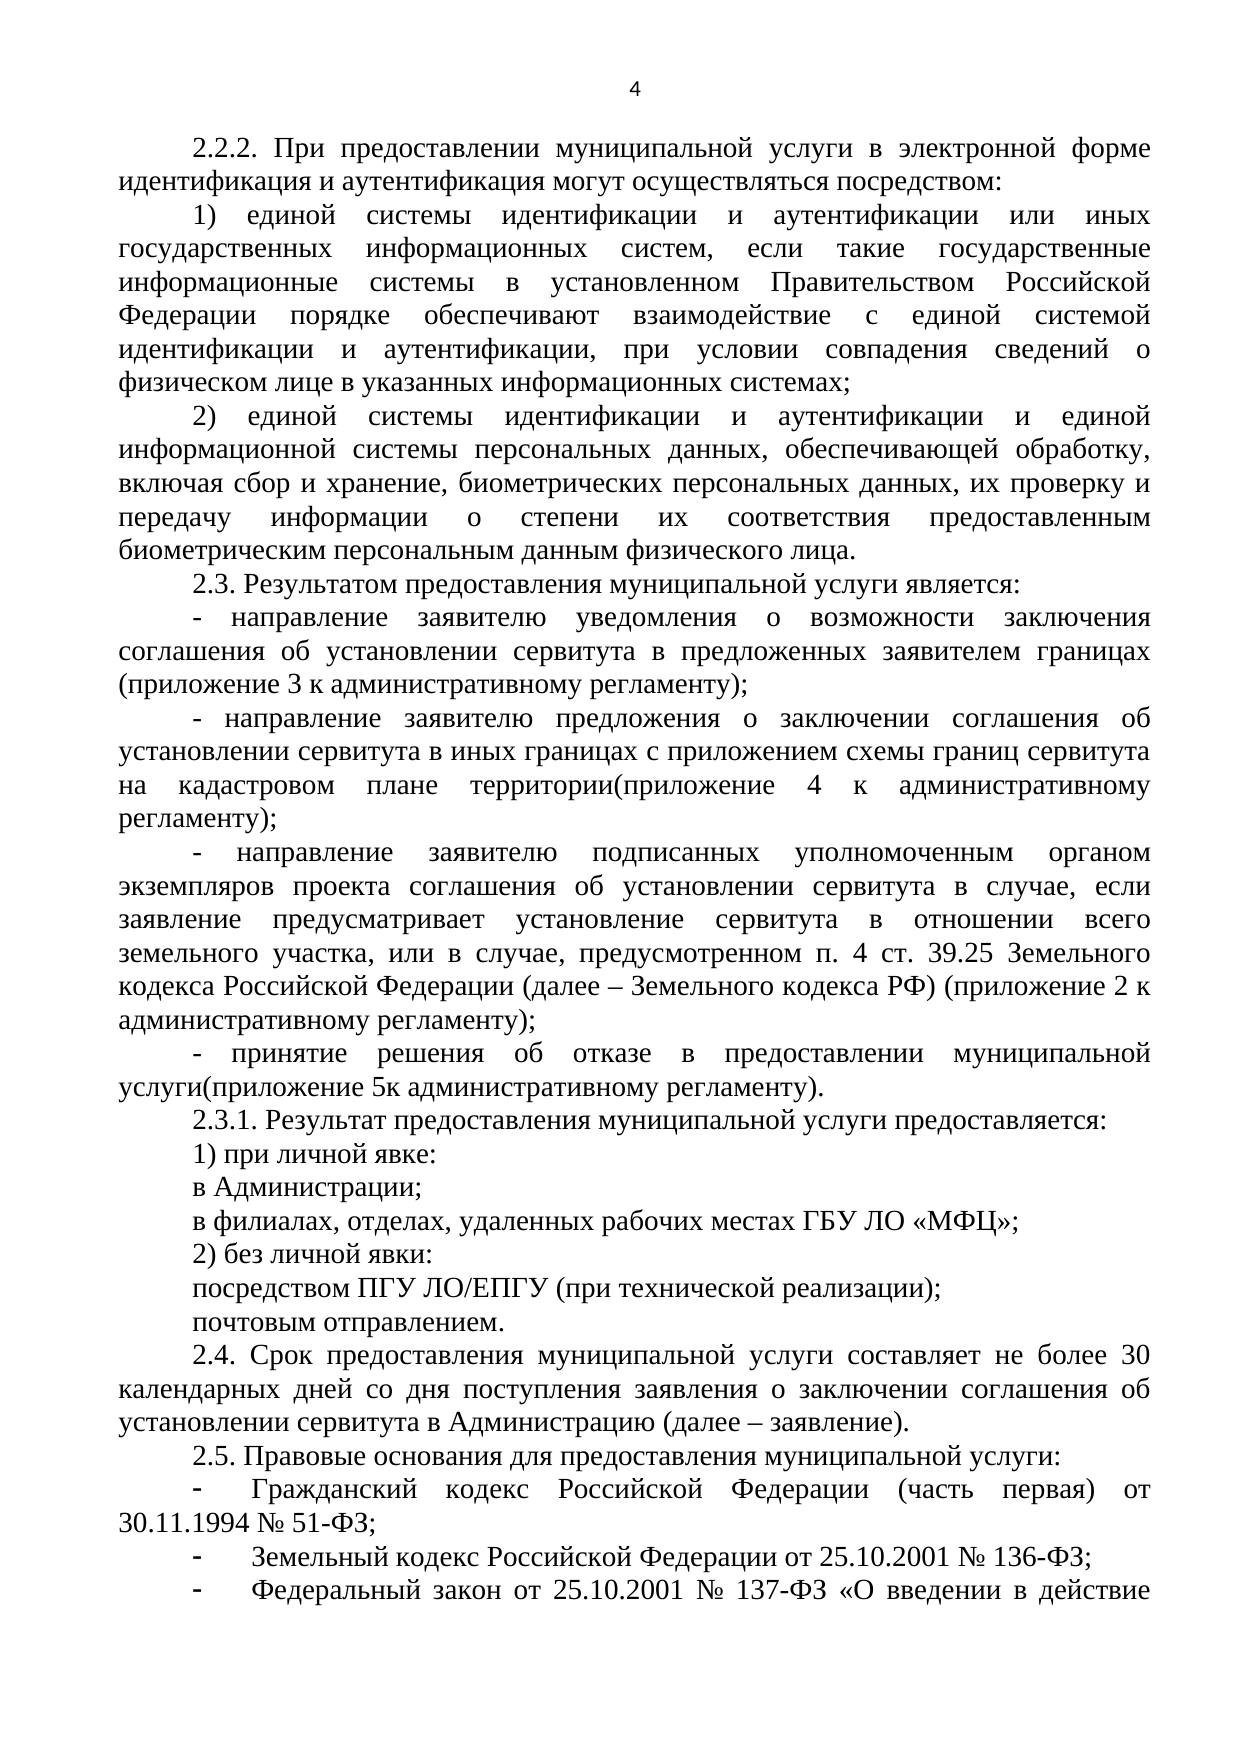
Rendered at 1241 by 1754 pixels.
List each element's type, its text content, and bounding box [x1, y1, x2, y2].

text - направление заявителю предложения о заключении соглашения об установлении сервитута в иных границах с приложением схемы границ сервитута на кадастровом плане территории(приложение 4 к административному регламенту); [118, 700, 1152, 834]
text в Администрации; [118, 1169, 1152, 1203]
text 1) при личной явке: [118, 1136, 1152, 1169]
text почтовым отправлением. [118, 1304, 1152, 1337]
text - направление заявителю уведомления о возможности заключения соглашения об установлении сервитута в предложенных заявителем границах (приложение 3 к административному регламенту); [118, 599, 1152, 700]
text 2) единой системы идентификации и аутентификации и единой информационной системы персональных данных, обеспечивающей обработку, включая сбор и хранение, биометрических персональных данных, их проверку и передачу информации о степени их соответствия предоставленным биометрическим персональным данным физического лица. [118, 398, 1152, 566]
text 2.2.2. При предоставлении муниципальной услуги в электронной форме идентификация и аутентификация могут осуществляться посредством: [118, 130, 1152, 197]
text - направление заявителю подписанных уполномоченным органом экземпляров проекта соглашения об установлении сервитута в случае, если заявление предусматривает установление сервитута в отношении всего земельного участка, или в случае, предусмотренном п. 4 ст. 39.25 Земельного кодекса Российской Федерации (далее – Земельного кодекса РФ) (приложение 2 к административному регламенту); [118, 834, 1152, 1035]
list Гражданский кодекс Российской Федерации (часть первая) от 30.11.1994 № 51-ФЗ; [118, 1471, 1152, 1539]
text 2.3.1. Результат предоставления муниципальной услуги предоставляется: [118, 1102, 1152, 1136]
text 2.4. Срок предоставления муниципальной услуги составляет не более 30 календарных дней со дня поступления заявления о заключении соглашения об установлении сервитута в Администрацию (далее – заявление). [118, 1337, 1152, 1438]
text 1) единой системы идентификации и аутентификации или иных государственных информационных систем, если такие государственные информационные системы в установленном Правительством Российской Федерации порядке обеспечивают взаимодействие с единой системой идентификации и аутентификации, при условии совпадения сведений о физическом лице в указанных информационных системах; [118, 197, 1152, 398]
list Земельный кодекс Российской Федерации от 25.10.2001 № 136-ФЗ; [118, 1539, 1152, 1572]
text 2) без личной явки: [118, 1237, 1152, 1270]
text 2.5. Правовые основания для предоставления муниципальной услуги: [118, 1438, 1152, 1471]
text 2.3. Результатом предоставления муниципальной услуги является: [118, 566, 1152, 599]
text - принятие решения об отказе в предоставлении муниципальной услуги(приложение 5к административному регламенту). [118, 1035, 1152, 1102]
text посредством ПГУ ЛО/ЕПГУ (при технической реализации); [118, 1270, 1152, 1304]
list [118, 1572, 1152, 1606]
text в филиалах, отделах, удаленных рабочих местах ГБУ ЛО «МФЦ»; [118, 1203, 1152, 1237]
